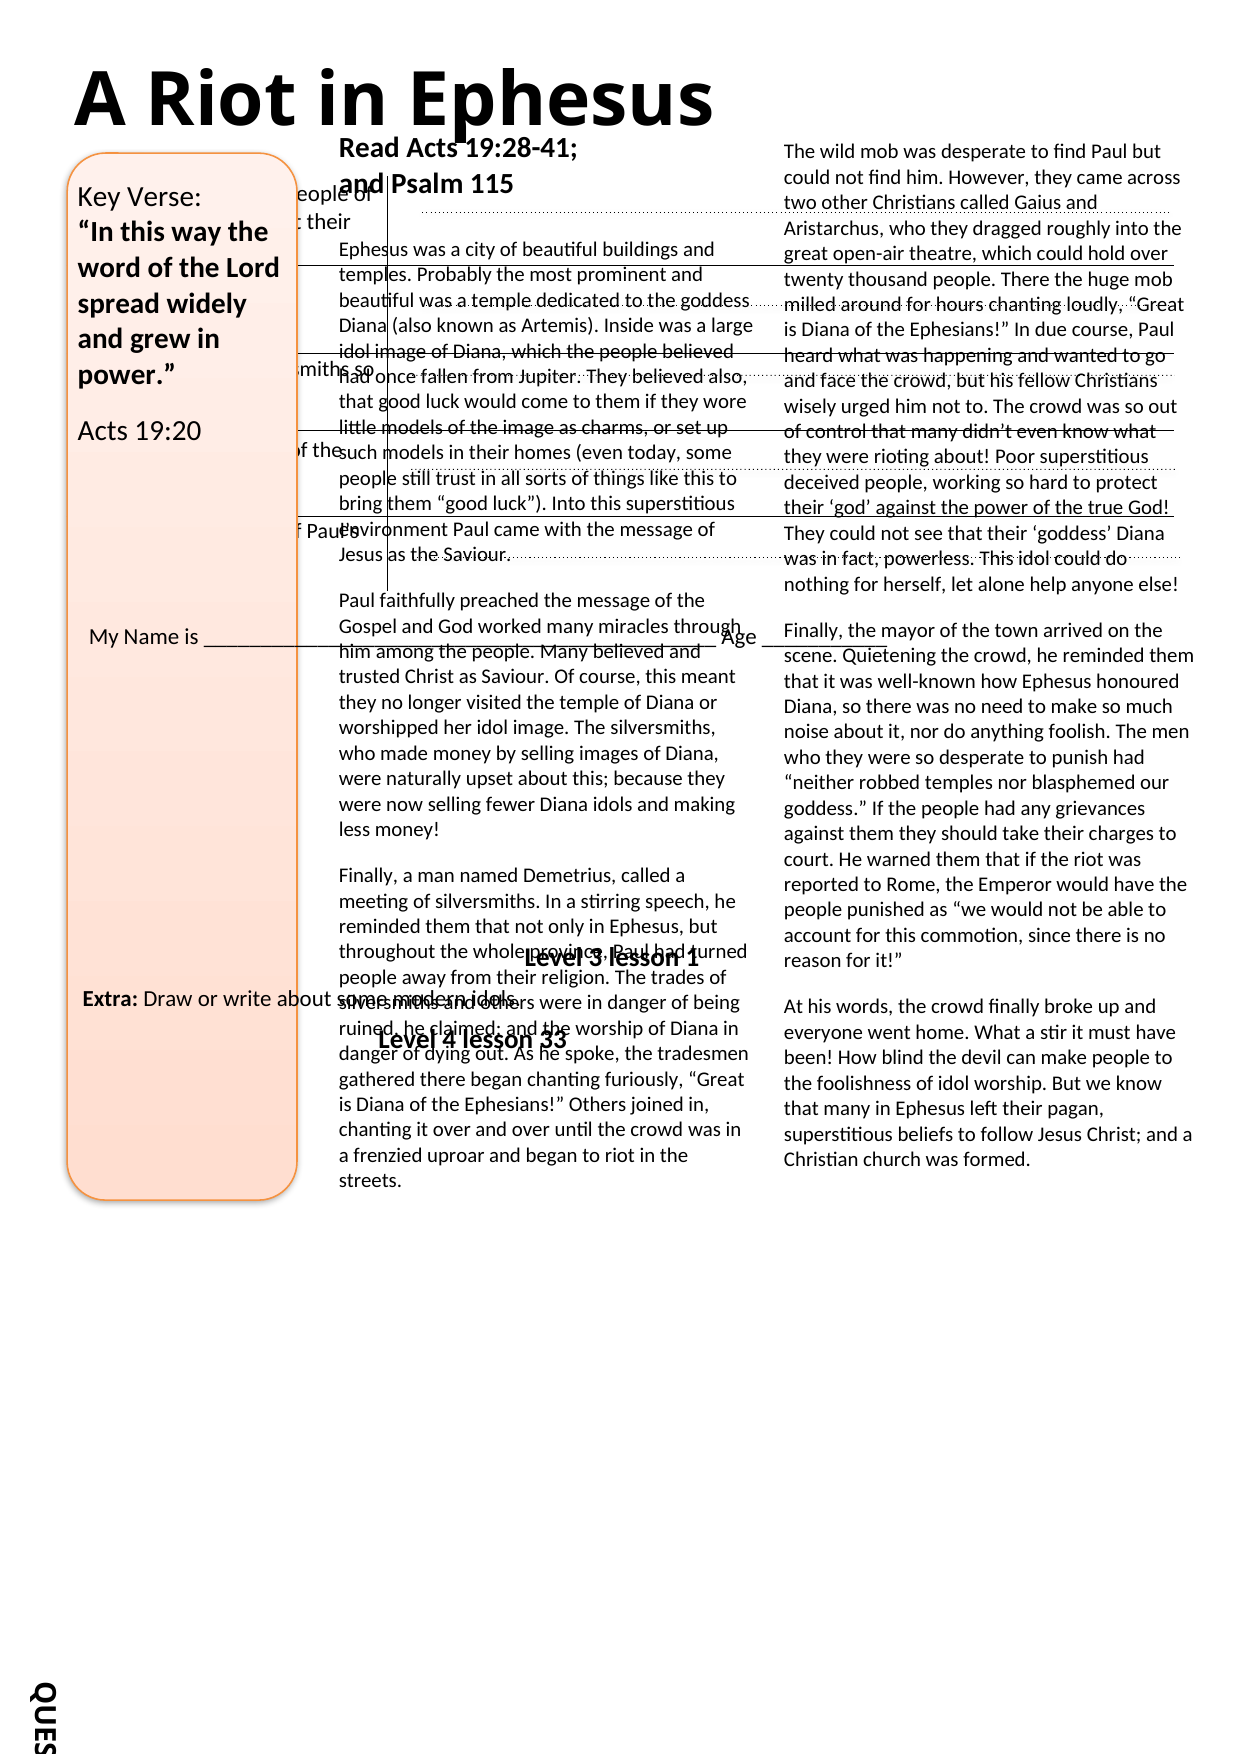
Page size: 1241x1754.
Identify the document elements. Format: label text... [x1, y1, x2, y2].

table_cell [388, 517, 1174, 591]
table_cell [388, 354, 1174, 430]
table_cell 2. What did Paul do so faithfully in Ephesus? [302, 266, 387, 353]
table_header [388, 176, 1174, 265]
table_cell 3. What made the silversmiths so angry? [302, 354, 387, 430]
table_cell 4. What was the mayor of the town afraid of? [302, 431, 387, 516]
table_cell [388, 266, 1174, 353]
table_cell [388, 431, 1174, 516]
table_header 1. What story did the people of Ephesus believe about their goddess Diana? [298, 176, 387, 265]
table_cell 5. What was the result of Paul’s preaching in Ephesus? [302, 517, 387, 591]
